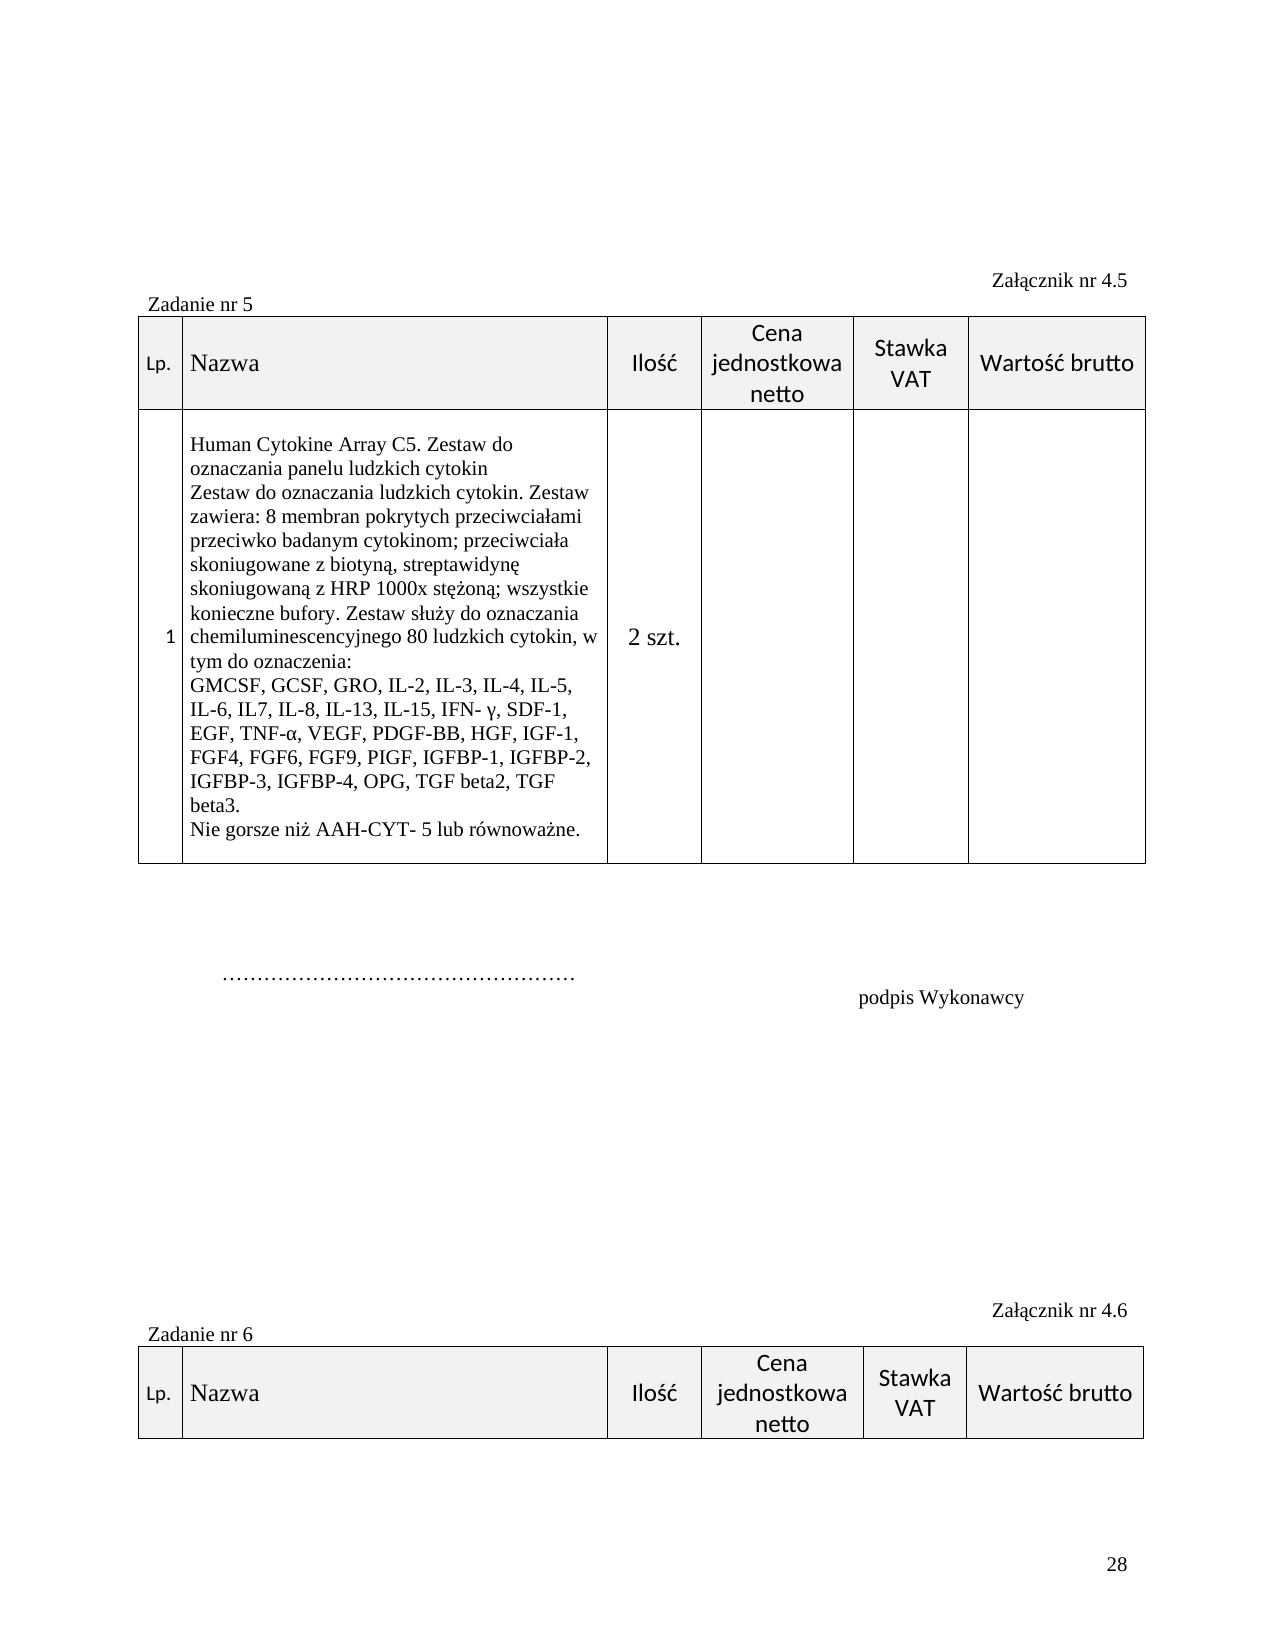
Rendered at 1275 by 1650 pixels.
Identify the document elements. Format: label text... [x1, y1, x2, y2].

table_header Stawka VAT [854, 317, 968, 409]
table_header Nazwa [183, 1347, 607, 1438]
table_cell [702, 410, 853, 863]
table_header Cena jednostkowa netto [702, 317, 853, 409]
text podpis Wykonawcy [148, 985, 1127, 1009]
table_header Wartość brutto [967, 1347, 1143, 1438]
table_cell [854, 410, 968, 863]
table_header Lp. [139, 317, 182, 409]
table_header Cena jednostkowa netto [702, 1347, 863, 1438]
text …………………………………………… [148, 937, 1127, 985]
text Załącznik nr 4.5 [148, 268, 1127, 292]
text Zadanie nr 6 [148, 1322, 1127, 1346]
text Zadanie nr 5 [148, 292, 1127, 316]
table_cell 1 [139, 410, 182, 863]
table_header Wartość brutto [969, 317, 1145, 409]
table_header Ilość [608, 1347, 701, 1438]
table_cell 2 szt. [608, 410, 701, 863]
table_header Nazwa [183, 317, 607, 409]
text Załącznik nr 4.6 [148, 1297, 1127, 1322]
table_header Lp. [139, 1347, 182, 1438]
table_header Stawka VAT [864, 1347, 966, 1438]
table_header Ilość [608, 317, 701, 409]
table_cell [969, 410, 1145, 863]
table_cell Human Cytokine Array C5. Zestaw do oznaczania panelu ludzkich cytokin Zestaw do oznaczania ludzkich cytokin. Zestaw zawiera: 8 membran pokrytych przeciwciałami przeciwko badanym cytokinom; przeciwciała skoniugowane z biotyną, streptawidynę skoniugowaną z HRP 1000x stężoną; wszystkie konieczne bufory. Zestaw służy do oznaczania chemiluminescencyjnego 80 ludzkich cytokin, w tym do oznaczenia: GMCSF, GCSF, GRO, IL-2, IL-3, IL-4, IL-5, IL-6, IL7, IL-8, IL-13, IL-15, IFN- γ, SDF-1, EGF, TNF-α, VEGF, PDGF-BB, HGF, IGF-1, FGF4, FGF6, FGF9, PIGF, IGFBP-1, IGFBP-2, IGFBP-3, IGFBP-4, OPG, TGF beta2, TGF beta3. Nie gorsze niż AAH-CYT- 5 lub równoważne. [183, 410, 607, 863]
